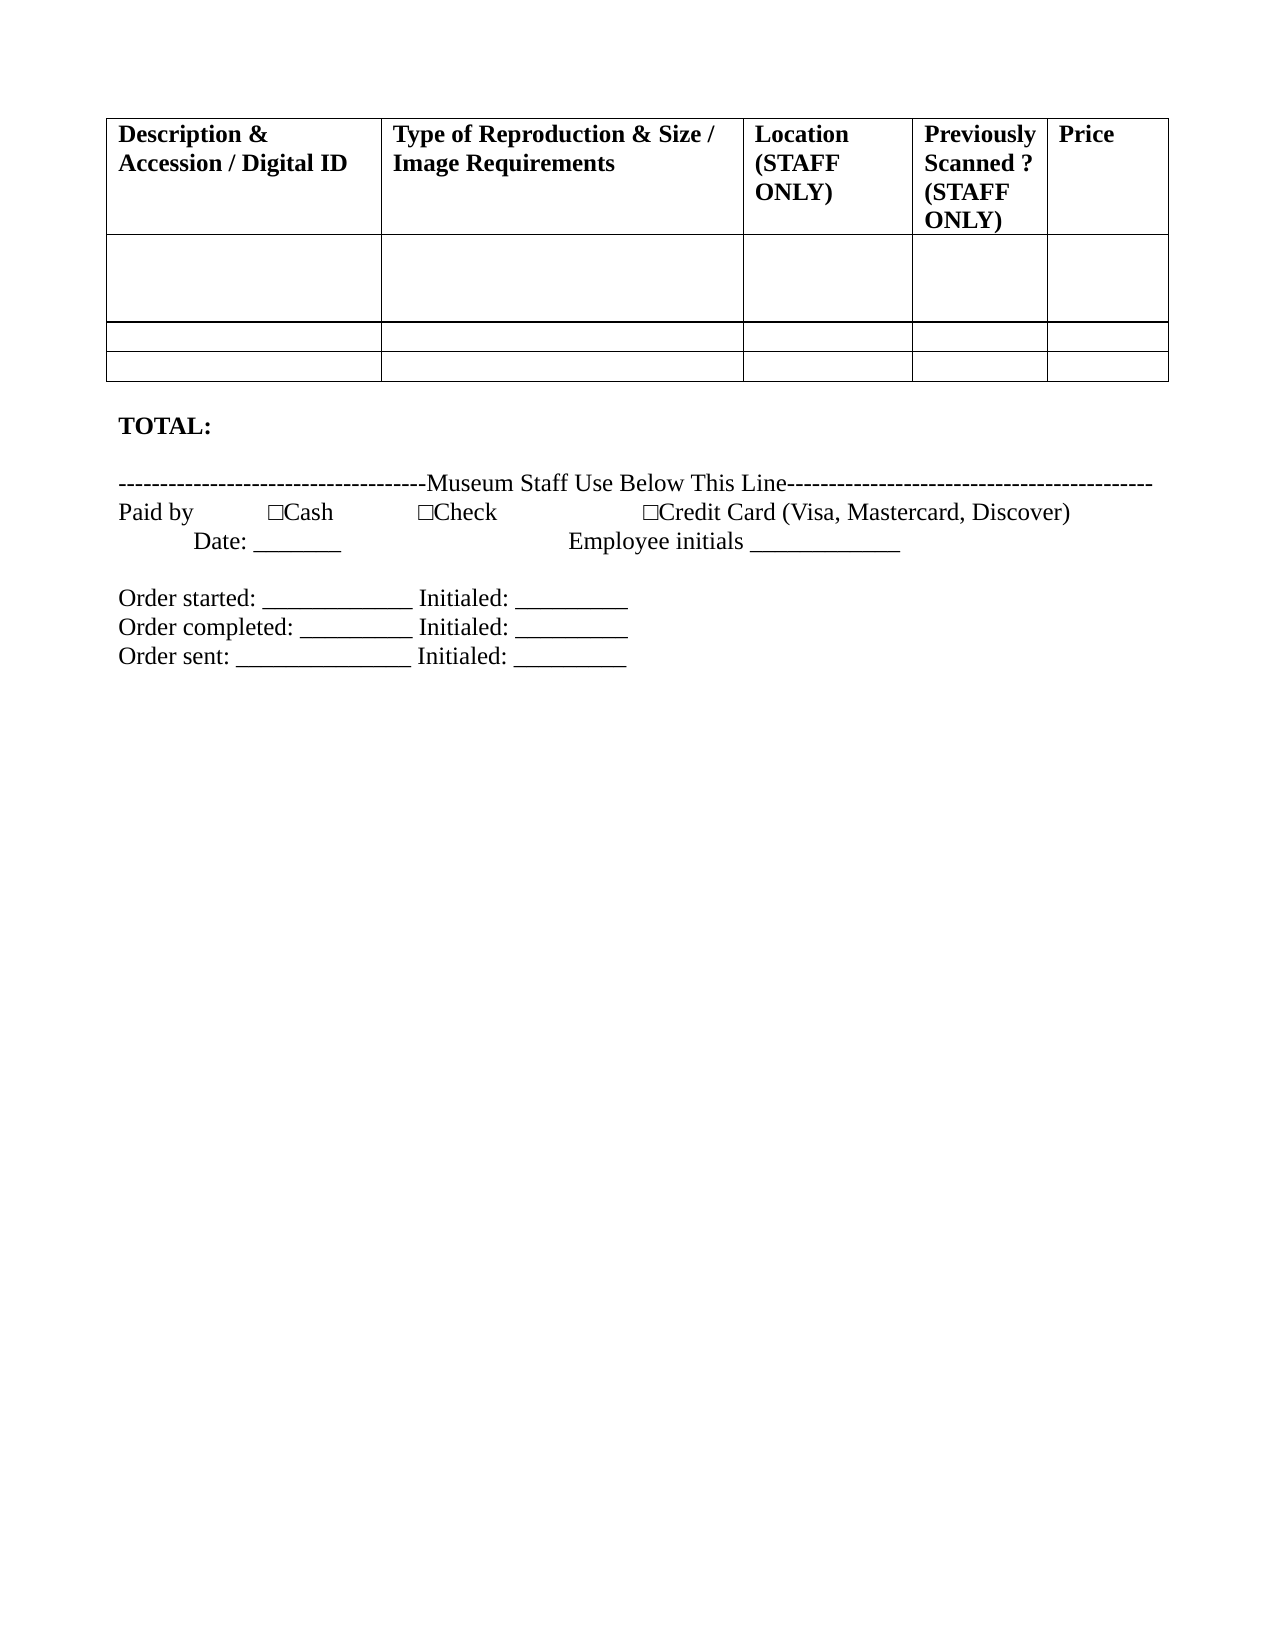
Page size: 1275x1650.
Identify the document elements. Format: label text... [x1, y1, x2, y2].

table_cell [382, 352, 743, 381]
table_cell [913, 235, 1047, 321]
table_cell [1048, 352, 1168, 381]
table_cell [744, 323, 912, 351]
table_header Description & Accession / Digital ID [107, 119, 381, 234]
table_cell [382, 235, 743, 321]
table_cell [913, 352, 1047, 381]
table_header Type of Reproduction & Size / Image Requirements [382, 119, 743, 234]
text Order completed: _________ Initialed: _________ [118, 612, 1157, 641]
text Paid by □Cash □Check □Credit Card (Visa, Mastercard, Discover) [118, 497, 1157, 526]
table_header Location (STAFF ONLY) [744, 119, 912, 234]
table_header Price [1048, 119, 1168, 234]
table_cell [913, 323, 1047, 351]
table_cell [1048, 235, 1168, 321]
table_cell [744, 235, 912, 321]
text Order sent: ______________ Initialed: _________ [118, 641, 1157, 669]
table_cell [107, 235, 381, 321]
table_cell [107, 323, 381, 351]
table_cell [744, 352, 912, 381]
text TOTAL: [118, 411, 1157, 439]
table_cell [382, 323, 743, 351]
text Date: _______ Employee initials ____________ [118, 526, 1157, 554]
table_cell [107, 352, 381, 381]
table_cell [1048, 323, 1168, 351]
text -------------------------------------Museum Staff Use Below This Line-------------------------------------------- [118, 468, 1157, 497]
text Order started: ____________ Initialed: _________ [118, 583, 1157, 612]
table_header Previously Scanned ? (STAFF ONLY) [913, 119, 1047, 234]
